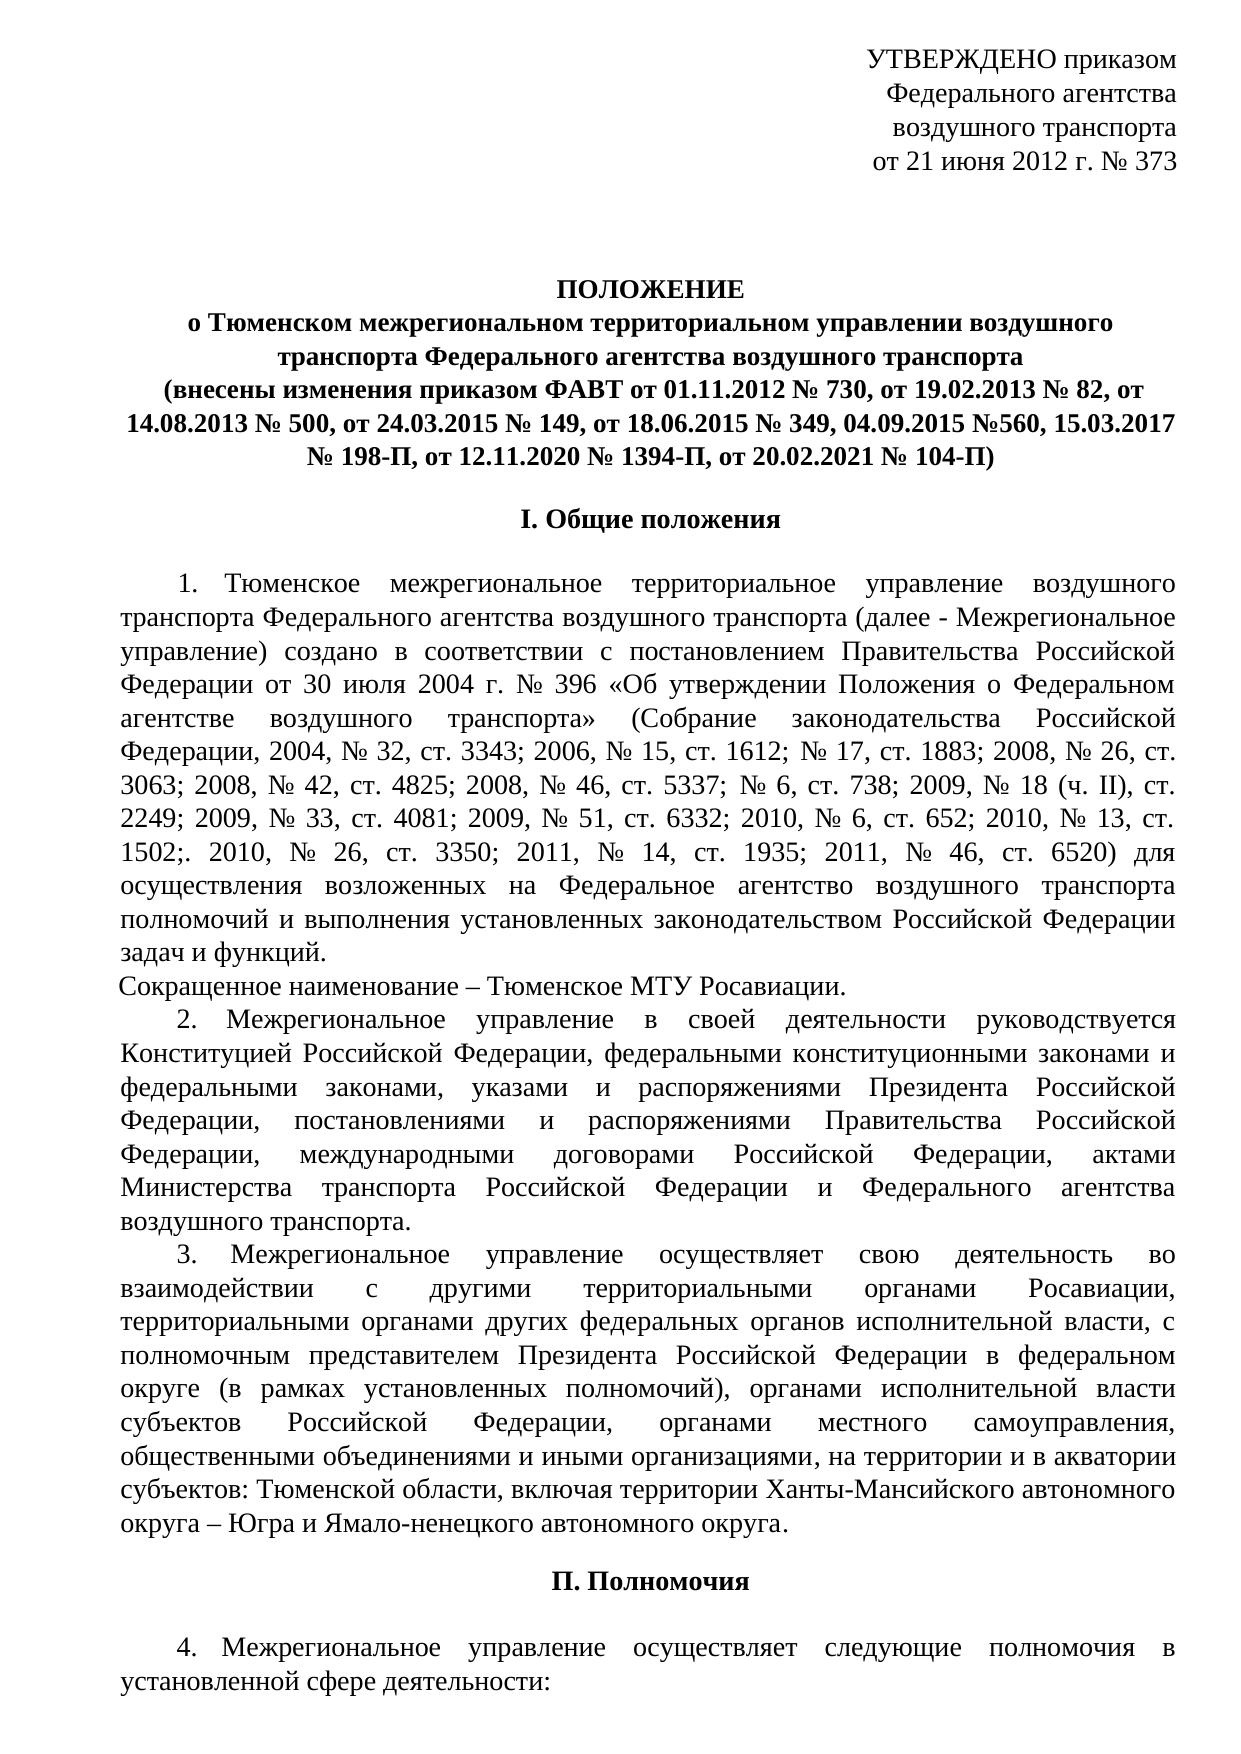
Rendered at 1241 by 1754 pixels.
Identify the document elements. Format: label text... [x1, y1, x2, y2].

list Межрегиональное управление осуществляет свою деятельность во взаимодействии с другими территориальными органами Росавиации, территориальными органами других федеральных органов исполнительной власти, с полномочным представителем Президента Российской Федерации в федеральном округе (в рамках установленных полномочий), органами исполнительной власти субъектов Российской Федерации, органами местного самоуправления, общественными объединениями и иными организациями, на территории и в акватории субъектов: Тюменской области, включая территории Ханты-Мансийского автономного округа – Югра и Ямало-ненецкого автономного округа. [120, 1237, 1177, 1539]
text от 21 июня 2012 г. № 373 [762, 143, 1177, 177]
text ПОЛОЖЕНИЕ [120, 271, 1181, 305]
text (внесены изменения приказом ФАВТ от 01.11.2012 № 730, от 19.02.2013 № 82, от 14.08.2013 № 500, от 24.03.2015 № 149, от 18.06.2015 № 349, 04.09.2015 №560, 15.03.2017 № 198-П, от 12.11.2020 № 1394-П, от 20.02.2021 № 104-П) [120, 372, 1181, 473]
text о Тюменском межрегиональном территориальном управлении воздушного транспорта Федерального агентства воздушного транспорта [120, 305, 1181, 372]
text УТВЕРЖДЕНО приказом Федерального агентства воздушного транспорта [762, 41, 1177, 143]
list Межрегиональное управление в своей деятельности руководствуется Конституцией Российской Федерации, федеральными конституционными законами и федеральными законами, указами и распоряжениями Президента Российской Федерации, постановлениями и распоряжениями Правительства Российской Федерации, международными договорами Российской Федерации, актами Министерства транспорта Российской Федерации и Федерального агентства воздушного транспорта. [120, 1002, 1177, 1237]
text Сокращенное наименование – Тюменское МТУ Росавиации. [118, 969, 1177, 1002]
list Межрегиональное управление осуществляет следующие полномочия в установленной сфере деятельности: [120, 1629, 1177, 1698]
text П. Полномочия [120, 1568, 1181, 1596]
list Тюменское межрегиональное территориальное управление воздушного транспорта Федерального агентства воздушного транспорта (далее - Межрегиональное управление) создано в соответствии с постановлением Правительства Российской Федерации от 30 июля 2004 г. № 396 «Об утверждении Положения о Федеральном агентстве воздушного транспорта» (Собрание законодательства Российской Федерации, 2004, № 32, ст. 3343; 2006, № 15, ст. 1612; № 17, ст. 1883; 2008, № 26, ст. 3063; 2008, № 42, ст. 4825; 2008, № 46, ст. 5337; № 6, ст. 738; 2009, № 18 (ч. II), ст. 2249; 2009, № 33, ст. 4081; 2009, № 51, ст. 6332; 2010, № 6, ст. 652; 2010, № 13, ст. 1502;. 2010, № 26, ст. 3350; 2011, № 14, ст. 1935; 2011, № 46, ст. 6520) для осуществления возложенных на Федеральное агентство воздушного транспорта полномочий и выполнения установленных законодательством Российской Федерации задач и функций. [120, 566, 1177, 969]
text I. Общие положения [120, 506, 1181, 534]
